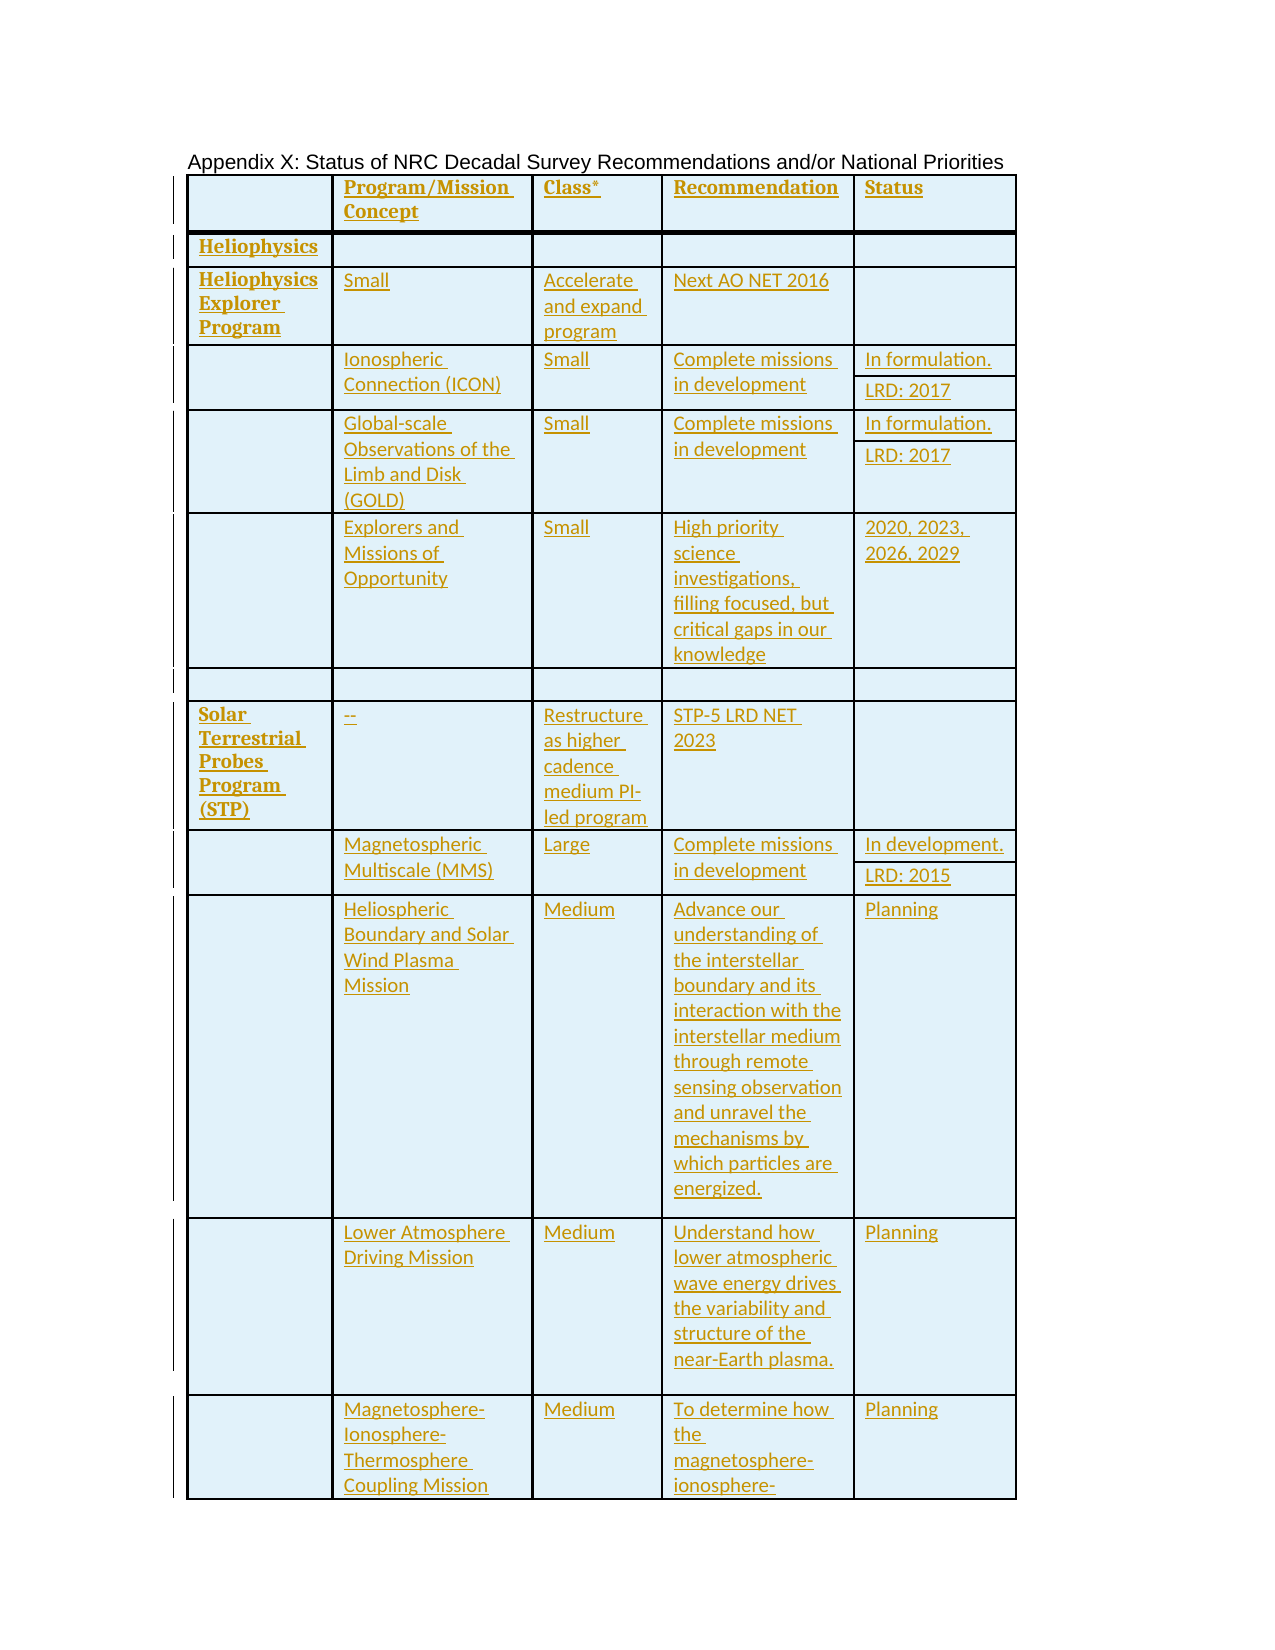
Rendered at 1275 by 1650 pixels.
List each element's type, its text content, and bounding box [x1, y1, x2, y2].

text Appendix X: Status of NRC Decadal Survey Recommendations and/or National Priorities [187, 150, 1087, 174]
